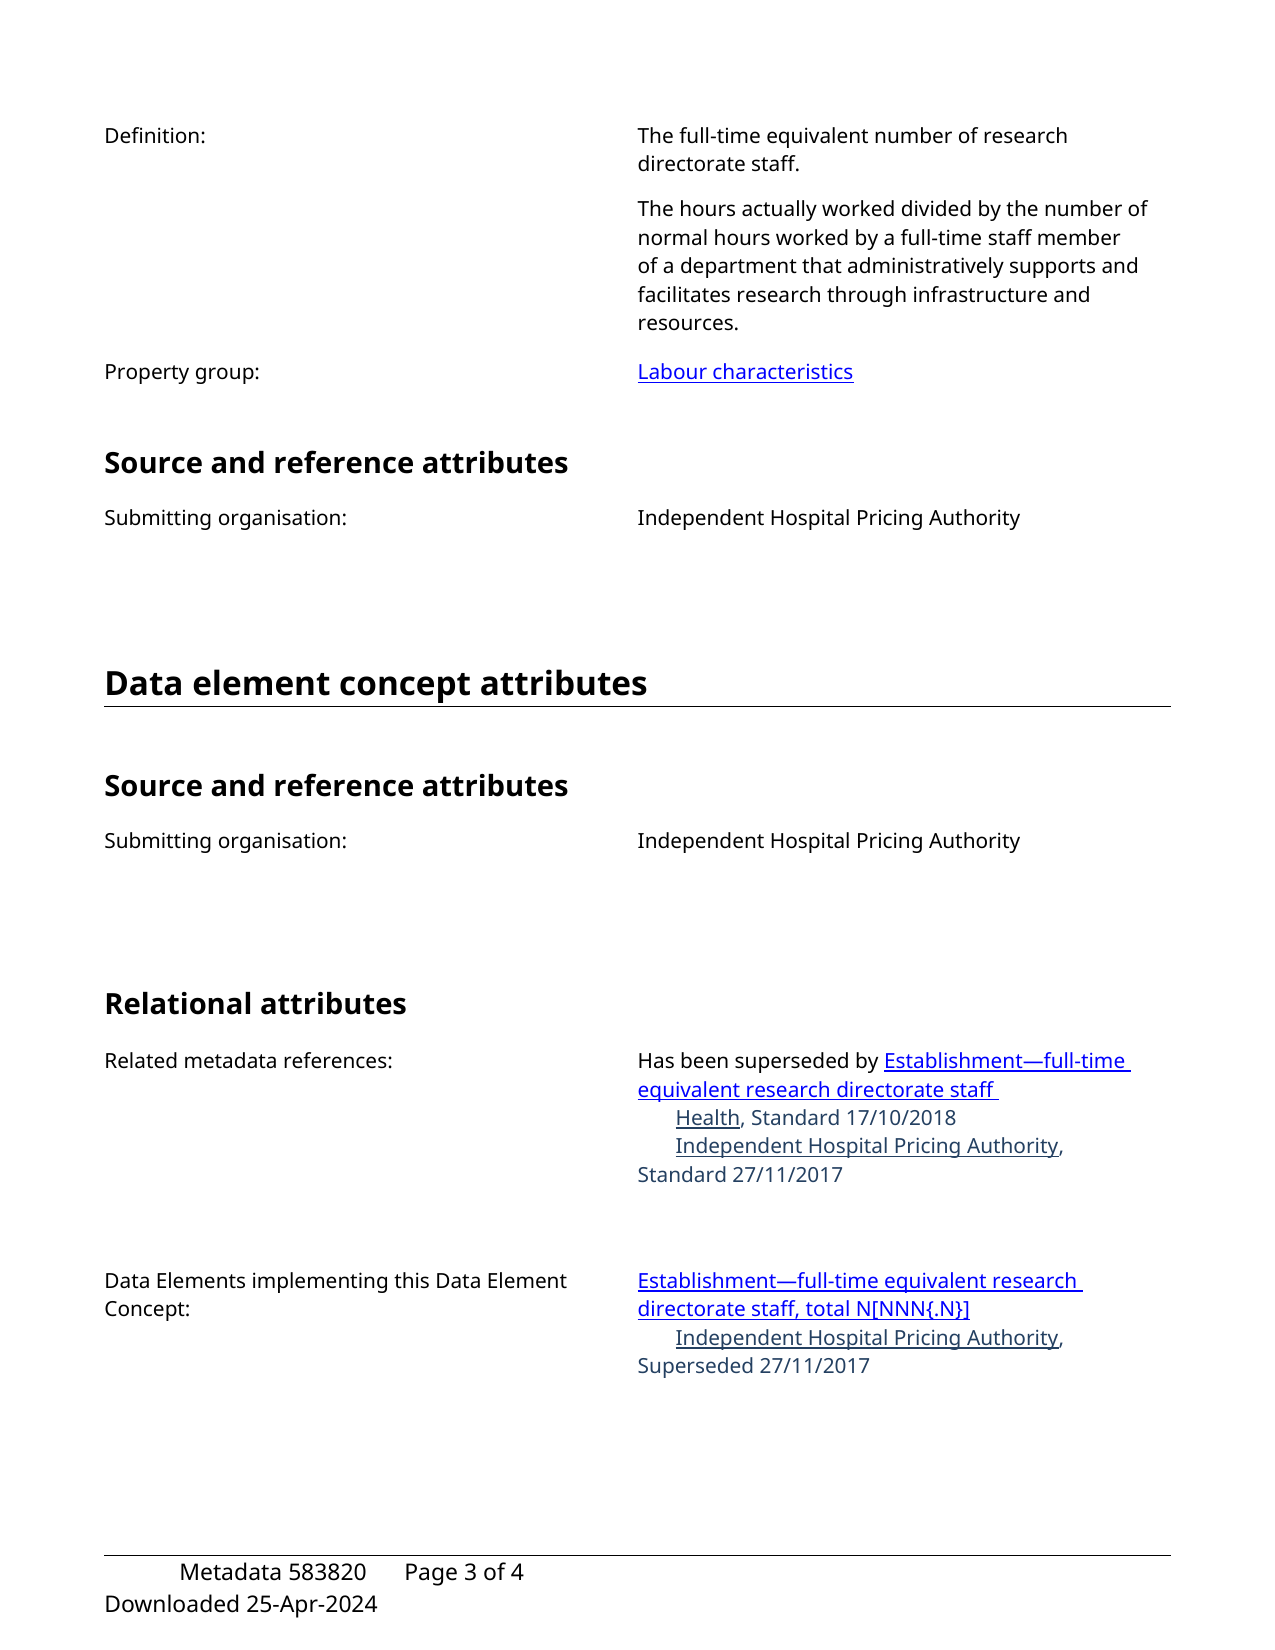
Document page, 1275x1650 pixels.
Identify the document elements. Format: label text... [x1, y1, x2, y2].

subtitle Relational attributes [104, 984, 1171, 1023]
table_cell Independent Hospital Pricing Authority [626, 492, 1159, 573]
table_header Source and reference attributes [93, 720, 1159, 816]
table_cell Establishment—full-time equivalent research directorate staff, total N[NNN{.N}] Independent Hospital Pricing Authority, Superseded 27/11/2017 [626, 1256, 1159, 1447]
table_cell Data Elements implementing this Data Element Concept: [93, 1256, 626, 1447]
table_cell Submitting organisation: [93, 492, 626, 573]
table_cell Independent Hospital Pricing Authority [626, 816, 1159, 896]
table_header Has been superseded by Establishment—full-time equivalent research directorate staff Health, Standard 17/10/2018 Independent Hospital Pricing Authority, Standard 27/11/2017 [626, 1036, 1159, 1256]
table_header Related metadata references: [93, 1036, 626, 1256]
table_cell Labour characteristics [626, 347, 1159, 396]
table_cell Property group: [93, 347, 626, 396]
subtitle Data element concept attributes [104, 660, 1171, 706]
table_cell Source and reference attributes [93, 396, 1159, 492]
table_cell The full-time equivalent number of research directorate staff. The hours actually worked divided by the number of normal hours worked by a full-time staff member of a department that administratively supports and facilitates research through infrastructure and resources. [626, 110, 1159, 347]
table_cell Submitting organisation: [93, 816, 626, 896]
table_cell Definition: [93, 110, 626, 347]
